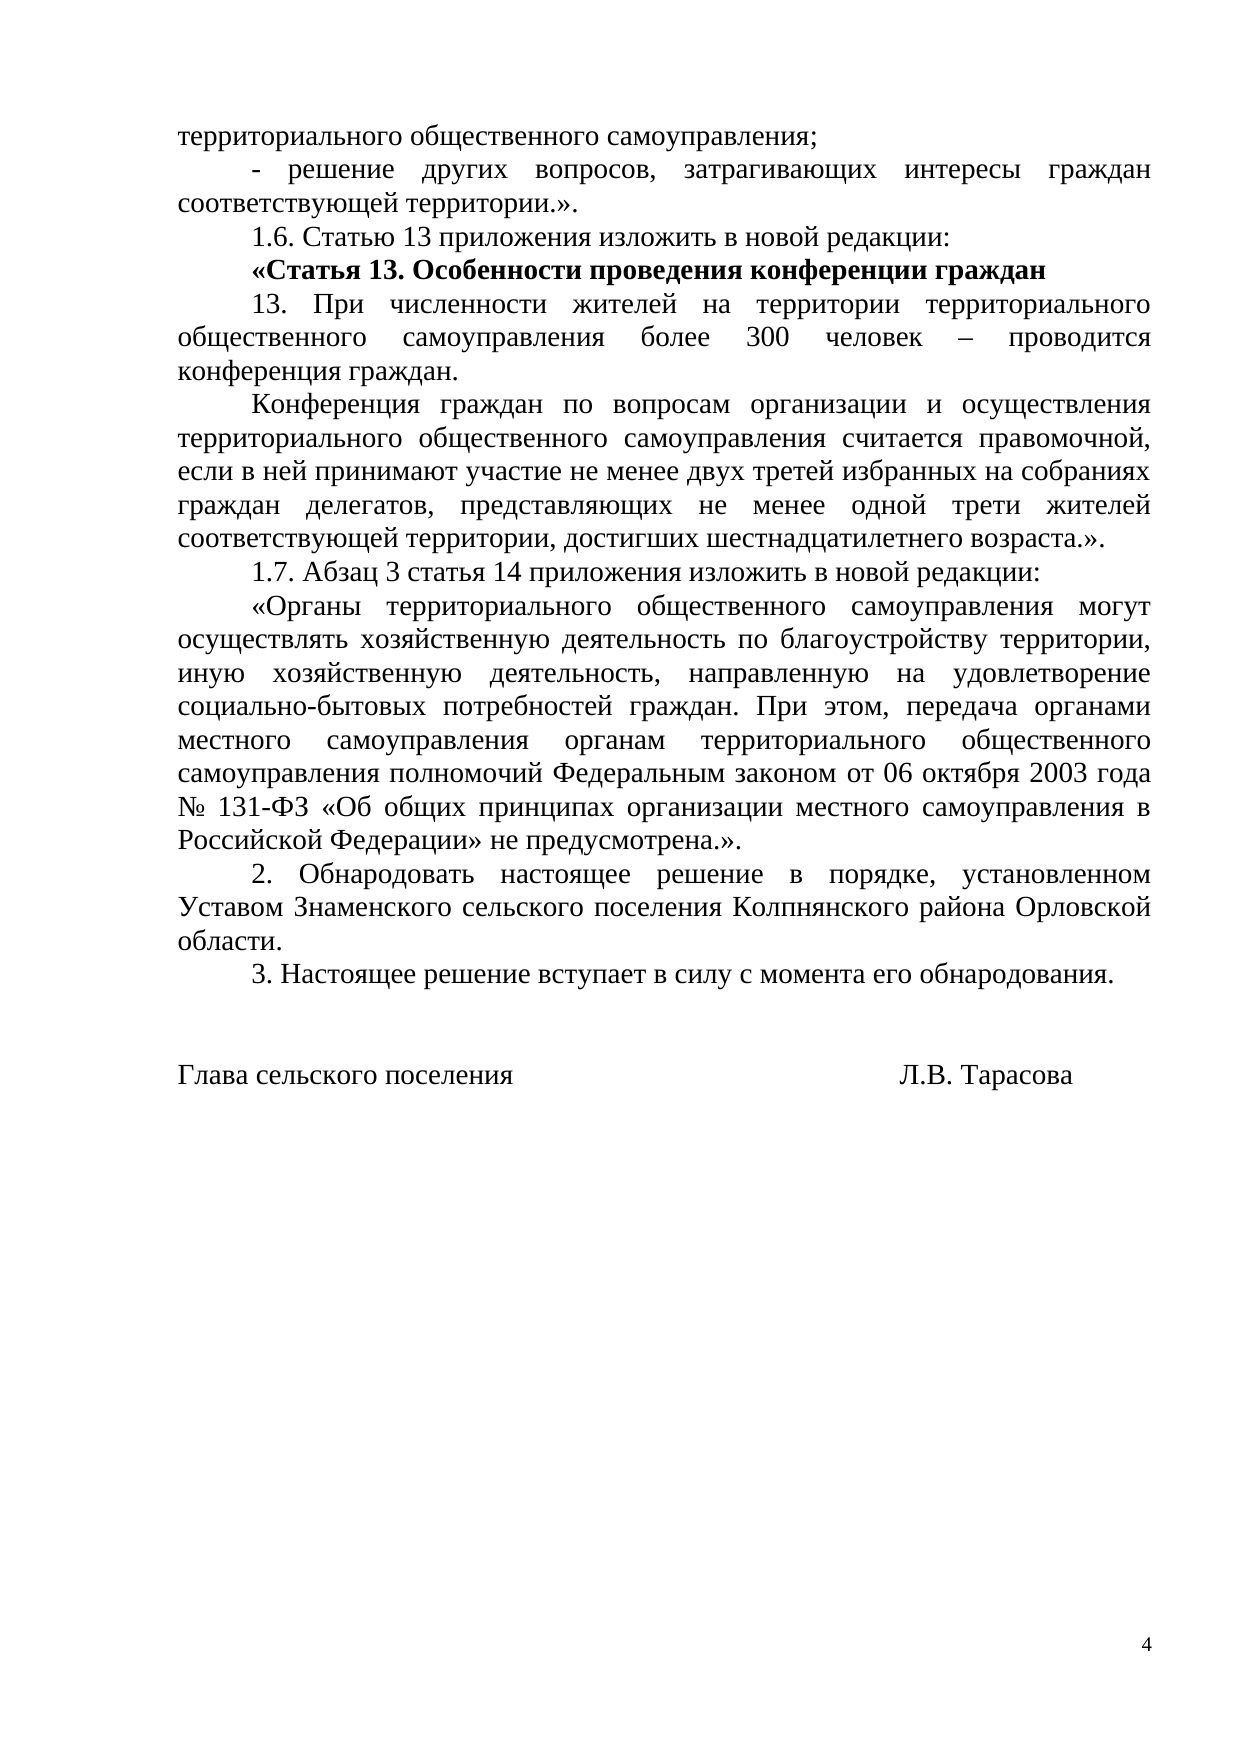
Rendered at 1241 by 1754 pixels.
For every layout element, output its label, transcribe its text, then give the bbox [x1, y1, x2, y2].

text - решение других вопросов, затрагивающих интересы граждан соответствующей территории.». [177, 152, 1152, 219]
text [177, 118, 1152, 152]
text 13. При численности жителей на территории территориального общественного самоуправления более 300 человек – проводится конференция граждан. [177, 286, 1152, 386]
text «Органы территориального общественного самоуправления могут осуществлять хозяйственную деятельность по благоустройству территории, иную хозяйственную деятельность, направленную на удовлетворение социально-бытовых потребностей граждан. При этом, передача органами местного самоуправления органам территориального общественного самоуправления полномочий Федеральным законом от 06 октября 2003 года № 131-ФЗ «Об общих принципах организации местного самоуправления в Российской Федерации» не предусмотрена.». [177, 588, 1152, 856]
text 3. Настоящее решение вступает в силу с момента его обнародования. [177, 957, 1152, 990]
text 1.6. Статью 13 приложения изложить в новой редакции: [177, 219, 1152, 252]
text 2. Обнародовать настоящее решение в порядке, установленном Уставом Знаменского сельского поселения Колпнянского района Орловской области. [177, 856, 1152, 957]
text «Статья 13. Особенности проведения конференции граждан [177, 252, 1152, 286]
text 1.7. Абзац 3 статья 14 приложения изложить в новой редакции: [177, 554, 1152, 588]
text Глава сельского поселения Л.В. Тарасова [177, 1057, 1152, 1091]
text Конференция граждан по вопросам организации и осуществления территориального общественного самоуправления считается правомочной, если в ней принимают участие не менее двух третей избранных на собраниях граждан делегатов, представляющих не менее одной трети жителей соответствующей территории, достигших шестнадцатилетнего возраста.». [177, 386, 1152, 554]
